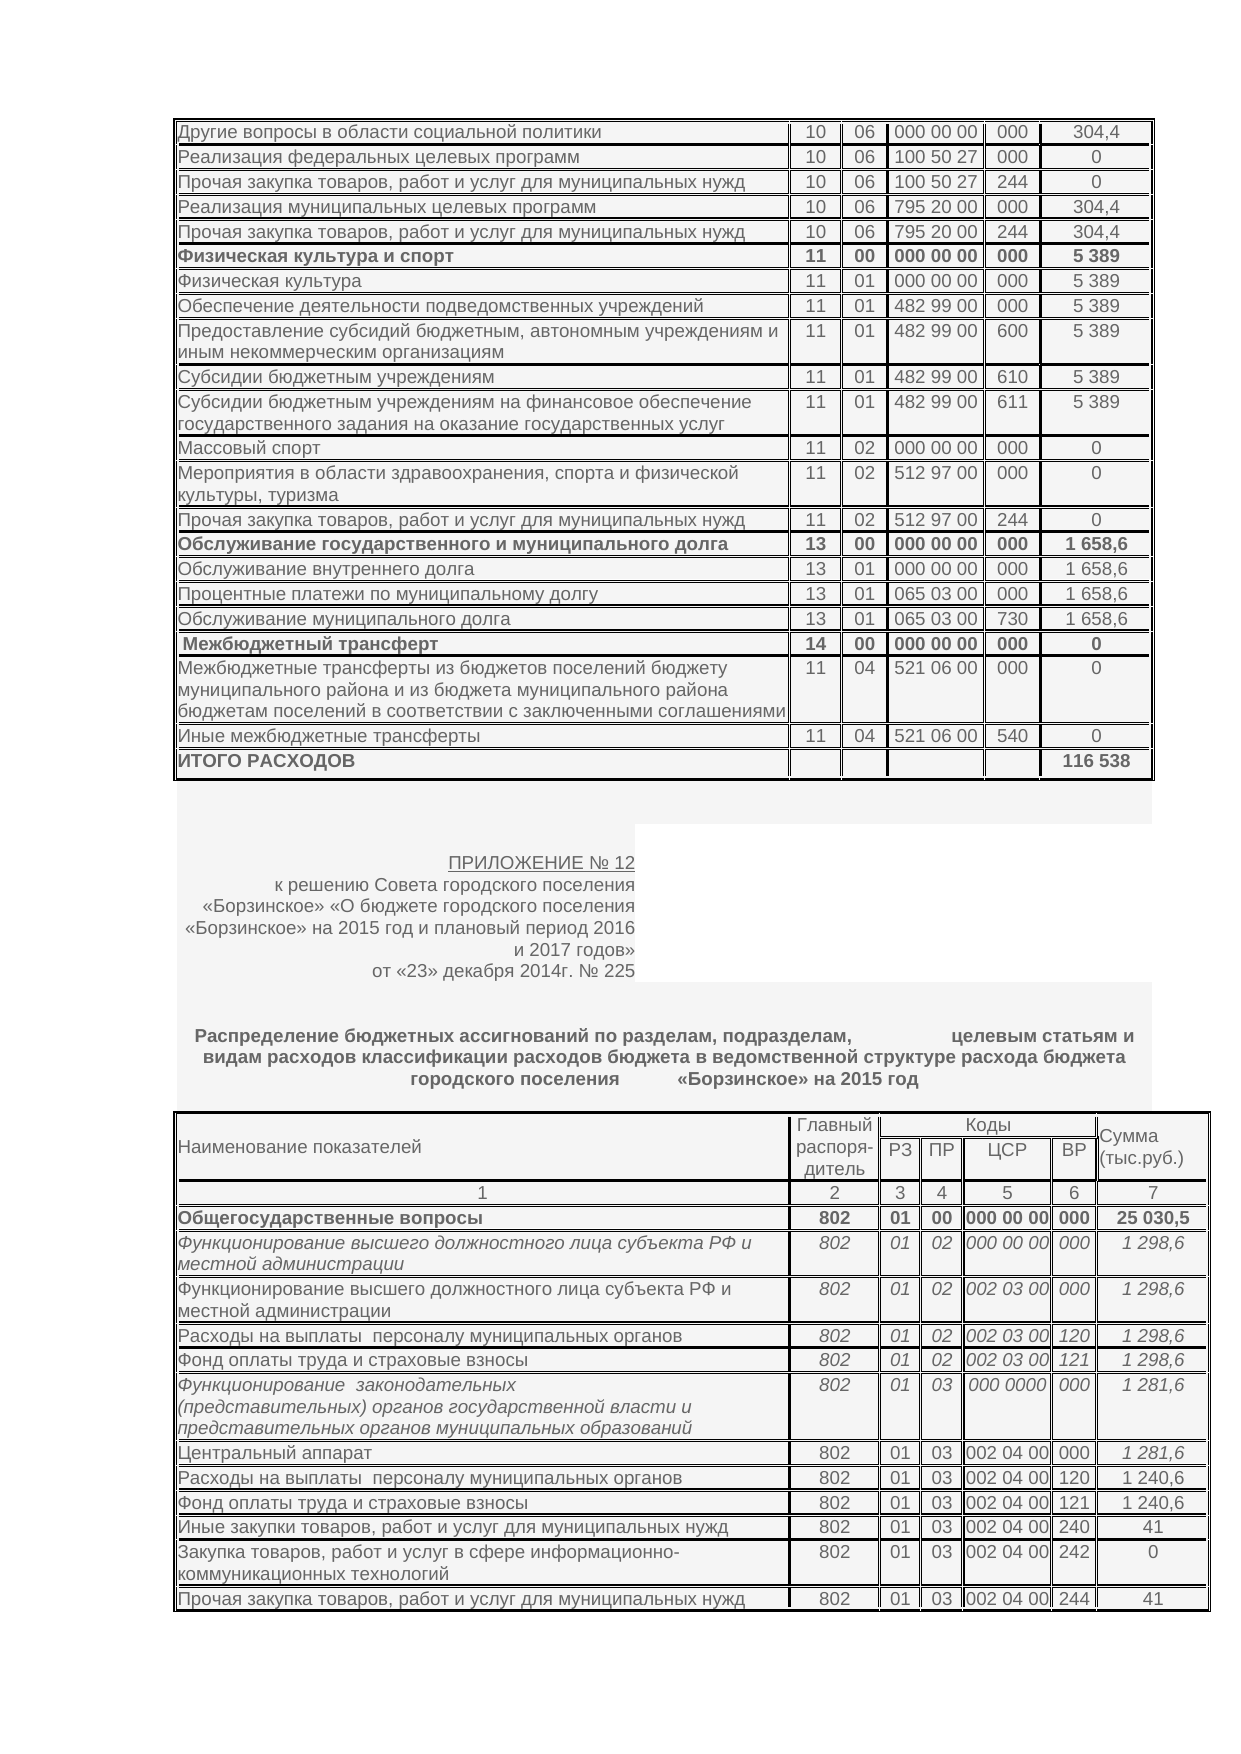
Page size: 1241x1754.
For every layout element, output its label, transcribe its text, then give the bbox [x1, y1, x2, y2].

table_cell 01 [881, 1442, 919, 1463]
table_cell 0 [1042, 434, 1151, 459]
table_cell 01 [881, 1232, 919, 1275]
table_cell 03 [921, 1584, 963, 1609]
table_cell 01 [881, 1541, 919, 1584]
table_cell 02 [922, 1232, 961, 1275]
table_cell 600 [986, 320, 1039, 363]
table_cell Прочая закупка товаров, работ и услуг для муниципальных нужд [175, 168, 789, 192]
table_cell Фонд оплаты труда и страховые взносы [177, 1346, 788, 1371]
table_cell Обслуживание государственного и муниципального долга [177, 530, 788, 555]
table_cell 4 [922, 1182, 961, 1204]
table_cell Центральный аппарат [175, 1439, 789, 1463]
table_cell 000 00 00 [965, 1232, 1050, 1275]
table_cell 01 [881, 1278, 919, 1321]
table_header ПРИЛОЖЕНИЕ № 12 к решению Совета городского поселения «Борзинское» «О бюджете городского поселения «Борзинское» на 2015 год и плановый период 2016 и 2017 годов» от «23» декабря 2014г. № 225 [177, 824, 635, 982]
table_cell 240 [1053, 1517, 1095, 1538]
table_cell 000 [1053, 1232, 1095, 1275]
table_cell 41 [1098, 1513, 1208, 1538]
table_cell Обслуживание муниципального долга [177, 604, 788, 629]
table_cell 01 [843, 366, 886, 388]
table_cell Обеспечение деятельности подведомственных учреждений [175, 292, 789, 316]
table_cell Реализация федеральных целевых программ [175, 143, 788, 168]
table_cell 0 [1040, 168, 1153, 192]
table_cell 03 [922, 1467, 961, 1488]
table_cell 1 298,6 [1098, 1229, 1208, 1275]
table_cell 120 [1053, 1325, 1095, 1346]
table_cell Другие вопросы в области социальной политики [177, 122, 789, 143]
table_cell 002 03 00 [965, 1278, 1050, 1321]
table_cell Функционирование высшего должностного лица субъекта РФ и местной администрации [175, 1275, 789, 1321]
table_header Коды [880, 1114, 1097, 1136]
table_cell 540 [986, 725, 1039, 747]
table_cell 002 04 00 [965, 1492, 1050, 1513]
table_cell 000 [986, 295, 1039, 316]
table_cell 000 00 00 [889, 270, 983, 292]
table_cell 03 [922, 1541, 961, 1584]
table_cell 3 [881, 1182, 919, 1204]
table_cell Закупка товаров, работ и услуг в сфере информационно-коммуникационных технологий [175, 1538, 788, 1584]
table_cell 11 [791, 462, 840, 505]
table_cell 01 [881, 1492, 919, 1513]
table_cell Расходы на выплаты персоналу муниципальных органов [177, 1464, 788, 1488]
table_cell 01 [843, 558, 886, 579]
table_cell 5 389 [1040, 292, 1153, 316]
table_cell 02 [922, 1278, 961, 1321]
table_cell ВР [1053, 1139, 1095, 1179]
table_cell 000 [1053, 1374, 1095, 1439]
table_cell 1 658,6 [1042, 604, 1152, 629]
table_cell 14 [791, 633, 840, 654]
table_cell 482 99 00 [889, 366, 983, 388]
table_cell 10 [791, 221, 840, 242]
table_cell 002 04 00 [965, 1541, 1050, 1584]
table_cell 03 [922, 1492, 961, 1513]
table_cell 1 240,6 [1098, 1464, 1208, 1488]
table_cell 0 [1042, 629, 1152, 654]
table_cell 802 [791, 1517, 878, 1538]
table_cell 11 [791, 725, 840, 747]
table_cell 5 389 [1040, 267, 1153, 292]
table_cell 10 [791, 196, 840, 217]
table_cell 02 [922, 1325, 961, 1346]
table_cell 802 [791, 1207, 878, 1228]
table_cell 13 [791, 558, 840, 579]
table_cell 000 [986, 196, 1039, 217]
table_cell 11 [791, 509, 840, 530]
table_cell 521 06 00 [889, 725, 983, 747]
table_cell 1 298,6 [1098, 1321, 1208, 1346]
table_cell 00 [843, 245, 886, 267]
table_cell 01 [881, 1207, 919, 1228]
table_cell 03 [922, 1517, 961, 1538]
table_cell 04 [843, 657, 886, 722]
table_cell 11 [791, 366, 840, 388]
table_cell 512 97 00 [889, 509, 983, 530]
table_cell 02 [922, 1349, 961, 1371]
table_cell [887, 750, 984, 778]
table_cell 000 00 00 [889, 533, 983, 555]
table_cell 244 [986, 509, 1039, 530]
table_cell 000 [986, 583, 1039, 604]
table_cell Субсидии бюджетным учреждениям [175, 363, 788, 388]
table_cell 482 99 00 [889, 391, 983, 434]
table_cell 610 [986, 366, 1039, 388]
table_cell 304,4 [1042, 217, 1152, 242]
table_cell Иные межбюджетные трансферты [175, 722, 789, 747]
table_cell 1 240,6 [1098, 1488, 1208, 1513]
table_cell 000 00 00 [889, 558, 983, 579]
table_cell 000 [986, 633, 1039, 654]
text Распределение бюджетных ассигнований по разделам, подразделам, целевым статьям и видам расходов классификации расходов бюджета в ведомственной структуре расхода бюджета городского поселения «Борзинское» на 2015 год [177, 1025, 1152, 1089]
table_cell 00 [843, 633, 886, 654]
table_cell 000 00 00 [889, 437, 983, 459]
table_cell [985, 750, 1040, 778]
table_cell 000 [986, 657, 1039, 722]
table_cell 13 [791, 533, 840, 555]
table_cell 01 [881, 1349, 919, 1371]
table_cell 002 03 00 [965, 1325, 1050, 1346]
table_cell 795 20 00 [889, 221, 983, 242]
table_cell 01 [843, 320, 886, 363]
table_cell Фонд оплаты труда и страховые взносы [177, 1488, 788, 1513]
table_cell Прочая закупка товаров, работ и услуг для муниципальных нужд [177, 1584, 789, 1609]
table_cell 02 [843, 509, 886, 530]
table_cell 06 [843, 221, 886, 242]
table_cell 00 [922, 1207, 961, 1228]
table_cell 1 658,6 [1042, 530, 1151, 555]
table_cell 000 [986, 558, 1039, 579]
table_cell 000 00 00 [889, 633, 983, 654]
table_cell 002 03 00 [965, 1349, 1050, 1371]
table_cell 0 [1042, 505, 1152, 530]
table_cell 11 [791, 391, 840, 434]
table_cell 000 [985, 120, 1040, 143]
table_cell 802 [791, 1278, 878, 1321]
table_cell 01 [843, 295, 886, 316]
table_cell 000 [986, 533, 1039, 555]
table_cell Реализация муниципальных целевых программ [177, 193, 788, 217]
table_cell 000 [986, 146, 1039, 168]
table_cell 802 [791, 1325, 878, 1346]
table_cell 5 389 [1042, 316, 1152, 363]
table_cell 730 [986, 608, 1039, 629]
table_cell 03 [922, 1374, 961, 1439]
table_cell 06 [843, 196, 886, 217]
table_cell РЗ [881, 1139, 919, 1179]
table_cell 06 [843, 146, 886, 168]
table_cell 06 [843, 171, 886, 192]
table_cell 000 0000 [965, 1374, 1050, 1439]
table_cell 000 [1053, 1278, 1095, 1321]
table_cell 0 [1040, 459, 1153, 505]
table_cell ПР [922, 1139, 961, 1179]
table_cell 01 [880, 1588, 921, 1609]
table_cell 41 [1097, 1584, 1208, 1609]
table_cell 100 50 27 [889, 171, 983, 192]
table_cell 244 [1052, 1588, 1097, 1609]
table_cell 000 [986, 462, 1039, 505]
table_cell 802 [791, 1467, 878, 1488]
table_cell 512 97 00 [889, 462, 983, 505]
table_cell 802 [791, 1374, 878, 1439]
table_cell 0 [1098, 1538, 1209, 1584]
table_cell 482 99 00 [889, 320, 983, 363]
table_cell Расходы на выплаты персоналу муниципальных органов [177, 1321, 788, 1346]
table_cell 02 [843, 462, 886, 505]
table_cell 000 00 00 [965, 1207, 1050, 1228]
table_cell 002 04 00 [963, 1588, 1052, 1609]
table_cell 121 [1053, 1349, 1095, 1371]
table_cell 11 [791, 270, 840, 292]
table_cell 03 [922, 1442, 961, 1463]
table_cell 002 04 00 [965, 1467, 1050, 1488]
table_cell 244 [986, 171, 1039, 192]
table_cell 002 04 00 [965, 1442, 1050, 1463]
table_cell 11 [791, 657, 840, 722]
table_header Наименование показателей [177, 1114, 789, 1179]
table_cell 7 [1098, 1179, 1208, 1204]
table_cell ИТОГО РАСХОДОВ [175, 747, 789, 778]
table_cell 2 [791, 1182, 878, 1204]
table_cell 01 [843, 391, 886, 434]
table_cell [842, 750, 887, 778]
table_cell Межбюджетный трансферт [177, 629, 788, 654]
table_cell [790, 750, 842, 778]
table_cell Обслуживание внутреннего долга [175, 555, 789, 579]
table_cell 000 [986, 245, 1039, 267]
table_cell 5 [965, 1182, 1050, 1204]
table_cell 5 389 [1042, 363, 1153, 388]
table_cell 1 658,6 [1040, 555, 1153, 579]
table_cell Общегосударственные вопросы [175, 1204, 789, 1228]
table_cell 002 04 00 [965, 1517, 1050, 1538]
table_cell 13 [791, 608, 840, 629]
table_cell 065 03 00 [889, 583, 983, 604]
table_cell 802 [791, 1349, 878, 1371]
table_cell 01 [881, 1325, 919, 1346]
table_cell 01 [843, 270, 886, 292]
table_cell 802 [791, 1232, 878, 1275]
table_cell 01 [881, 1467, 919, 1488]
table_cell 242 [1053, 1541, 1095, 1584]
table_cell 1 281,6 [1097, 1439, 1209, 1463]
table_cell 5 389 [1042, 242, 1151, 267]
table_cell Прочая закупка товаров, работ и услуг для муниципальных нужд [177, 505, 788, 530]
table_cell 5 389 [1040, 388, 1153, 434]
table_cell 11 [791, 320, 840, 363]
table_cell Функционирование законодательных (представительных) органов государственной власти и представительных органов муниципальных образований [175, 1371, 789, 1439]
table_cell 0 [1040, 722, 1153, 747]
table_cell 000 [986, 437, 1039, 459]
table_cell 01 [881, 1374, 919, 1439]
table_cell 802 [791, 1442, 878, 1463]
table_cell 1 658,6 [1042, 580, 1152, 604]
table_cell 000 [986, 270, 1039, 292]
table_cell 1 298,6 [1098, 1346, 1208, 1371]
table_cell 304,4 [1042, 193, 1152, 217]
table_cell 521 06 00 [889, 657, 983, 722]
table_cell 25 030,5 [1097, 1204, 1209, 1228]
table_cell 1 281,6 [1097, 1371, 1209, 1439]
table_cell 244 [986, 221, 1039, 242]
table_cell 6 [1053, 1182, 1095, 1204]
table_cell 11 [791, 437, 840, 459]
table_cell 1 [177, 1179, 788, 1204]
table_cell Физическая культура и спорт [177, 242, 788, 267]
table_header Сумма (тыс.руб.) [1097, 1114, 1208, 1179]
table_cell 000 00 00 [887, 122, 984, 143]
table_cell 000 [1053, 1442, 1095, 1463]
table_header Главный распоря-дитель [789, 1114, 880, 1179]
table_cell 482 99 00 [889, 295, 983, 316]
table_cell Предоставление субсидий бюджетным, автономным учреждениям и иным некоммерческим организациям [177, 316, 788, 363]
table_cell Массовый спорт [177, 434, 788, 459]
table_cell 121 [1053, 1492, 1095, 1513]
table_cell 10 [791, 171, 840, 192]
table_cell Процентные платежи по муниципальному долгу [177, 580, 788, 604]
table_cell 10 [790, 122, 842, 143]
table_cell 802 [791, 1492, 878, 1513]
table_cell 0 [1042, 654, 1151, 722]
table_cell 120 [1053, 1467, 1095, 1488]
table_cell 00 [843, 533, 886, 555]
table_cell Физическая культура [175, 267, 789, 292]
table_cell 01 [881, 1517, 919, 1538]
table_cell 11 [791, 245, 840, 267]
table_cell 10 [791, 146, 840, 168]
table_cell 01 [843, 608, 886, 629]
table_cell 116 538 [1040, 747, 1153, 778]
table_cell Иные закупки товаров, работ и услуг для муниципальных нужд [177, 1513, 788, 1538]
table_cell 0 [1042, 143, 1153, 168]
table_cell 04 [843, 725, 886, 747]
table_cell ЦСР [965, 1139, 1050, 1179]
table_cell Субсидии бюджетным учреждениям на финансовое обеспечение государственного задания на оказание государственных услуг [175, 388, 789, 434]
table_cell 1 298,6 [1097, 1275, 1209, 1321]
table_cell 065 03 00 [889, 608, 983, 629]
table_cell 611 [986, 391, 1039, 434]
table_cell 802 [791, 1541, 878, 1584]
table_cell 000 00 00 [889, 245, 983, 267]
table_cell 304,4 [1040, 122, 1151, 143]
table_cell Межбюджетные трансферты из бюджетов поселений бюджету муниципального района и из бюджета муниципального района бюджетам поселений в соответствии с заключенными соглашениями [177, 654, 788, 722]
table_cell 13 [791, 583, 840, 604]
table_cell Прочая закупка товаров, работ и услуг для муниципальных нужд [177, 217, 788, 242]
table_cell 000 [1053, 1207, 1095, 1228]
table_cell 02 [843, 437, 886, 459]
table_cell Мероприятия в области здравоохранения, спорта и физической культуры, туризма [175, 459, 789, 505]
table_cell 802 [789, 1588, 880, 1609]
table_cell 11 [791, 295, 840, 316]
table_cell 795 20 00 [889, 196, 983, 217]
table_cell 06 [842, 122, 887, 143]
table_cell 01 [843, 583, 886, 604]
table_cell 100 50 27 [889, 146, 983, 168]
table_cell Функционирование высшего должностного лица субъекта РФ и местной администрации [177, 1229, 788, 1275]
